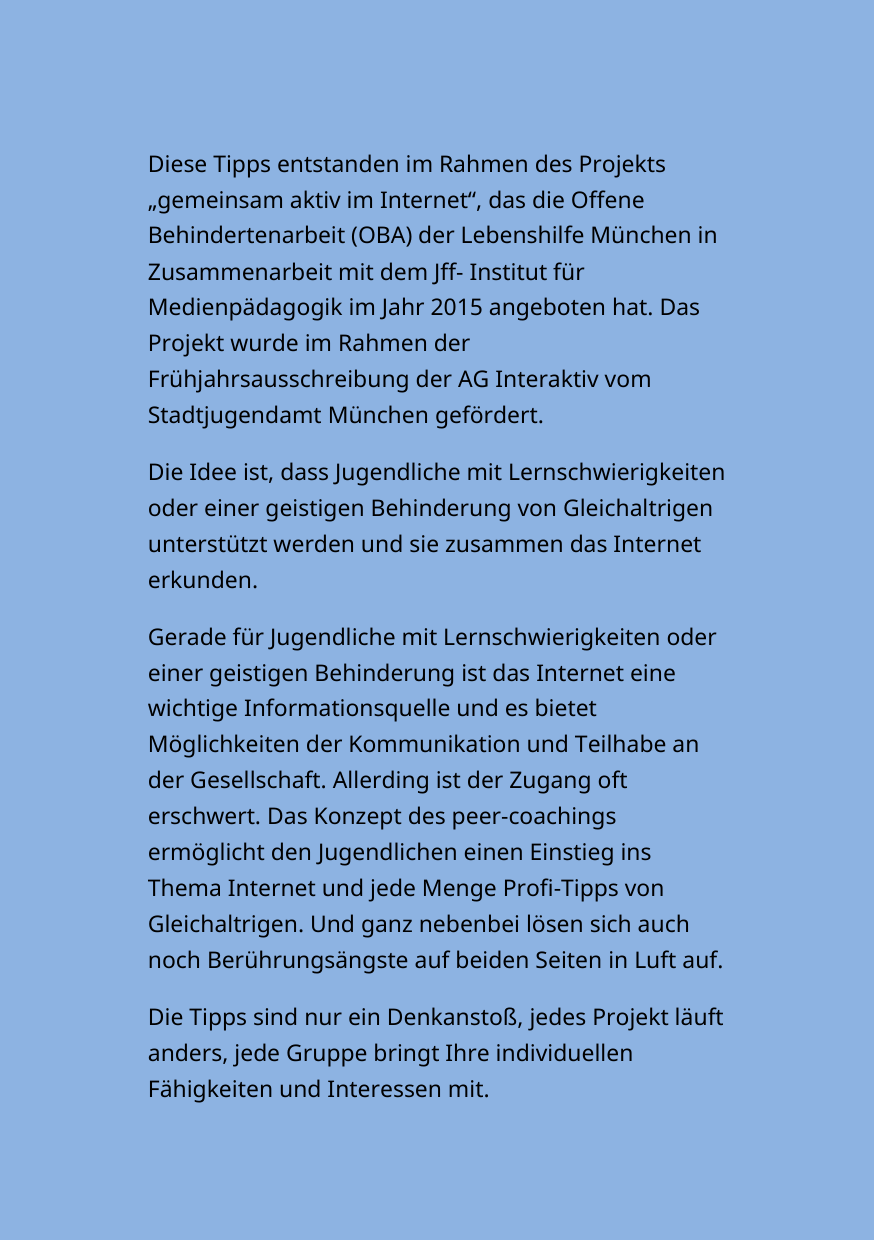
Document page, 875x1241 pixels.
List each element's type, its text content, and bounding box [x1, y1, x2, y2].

text Gerade für Jugendliche mit Lernschwierigkeiten oder einer geistigen Behinderung ist das Internet eine wichtige Informationsquelle und es bietet Möglichkeiten der Kommunikation und Teilhabe an der Gesellschaft. Allerding ist der Zugang oft erschwert. Das Konzept des peer-coachings ermöglicht den Jugendlichen einen Einstieg ins Thema Internet und jede Menge Profi-Tipps von Gleichaltrigen. Und ganz nebenbei lösen sich auch noch Berührungsängste auf beiden Seiten in Luft auf. [148, 621, 726, 975]
text Diese Tipps entstanden im Rahmen des Projekts „gemeinsam aktiv im Internet“, das die Offene Behindertenarbeit (OBA) der Lebenshilfe München in Zusammenarbeit mit dem Jff- Institut für Medienpädagogik im Jahr 2015 angeboten hat. Das Projekt wurde im Rahmen der Frühjahrsausschreibung der AG Interaktiv vom Stadtjugendamt München gefördert. [148, 148, 726, 430]
text Die Tipps sind nur ein Denkanstoß, jedes Projekt läuft anders, jede Gruppe bringt Ihre individuellen Fähigkeiten und Interessen mit. [148, 1001, 726, 1104]
text Die Idee ist, dass Jugendliche mit Lernschwierigkeiten oder einer geistigen Behinderung von Gleichaltrigen unterstützt werden und sie zusammen das Internet erkunden. [148, 456, 726, 595]
